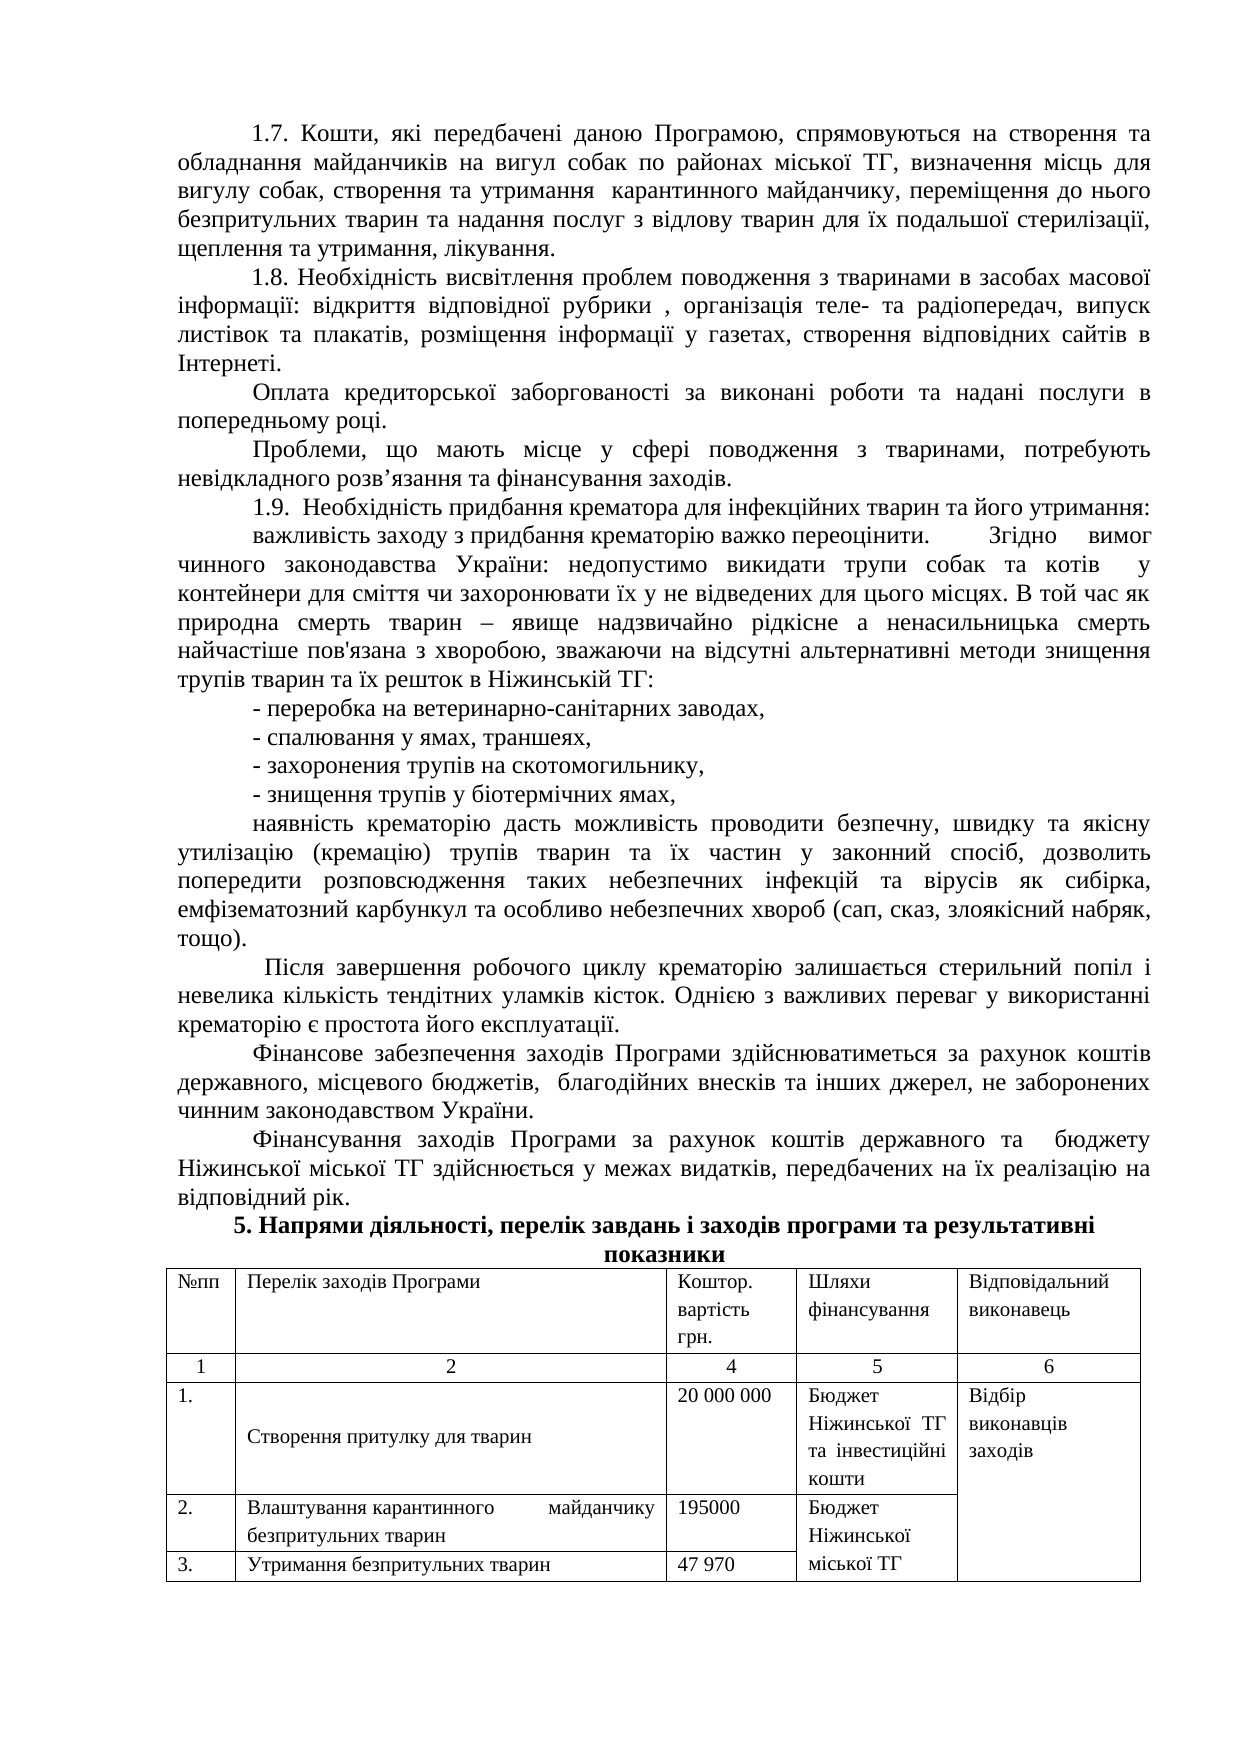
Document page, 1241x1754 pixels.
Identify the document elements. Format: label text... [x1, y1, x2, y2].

text - знищення трупів у біотермічних ямах, [177, 779, 1152, 808]
table_cell Бюджет Ніжинської ТГ та інвестиційні кошти [797, 1383, 957, 1494]
table_cell Відбір виконавців заходів [958, 1383, 1140, 1581]
table_cell Влаштування карантинного майданчику безпритульних тварин [236, 1495, 666, 1551]
table_cell 2 [236, 1354, 666, 1382]
text 5. Напрями діяльності, перелік завдань і заходів програми та результативні показники [177, 1211, 1152, 1268]
table_cell 6 [958, 1354, 1140, 1382]
text 1.9. Необхідність придбання крематора для інфекційних тварин та його утримання: [177, 492, 1152, 521]
table_header Перелік заходів Програми [236, 1269, 666, 1353]
table_cell 20 000 000 [667, 1383, 796, 1494]
table_cell 5 [797, 1354, 957, 1382]
table_cell 1 [167, 1354, 235, 1382]
table_cell [167, 1495, 235, 1551]
table_cell [167, 1552, 235, 1581]
table_header Відповідальний виконавець [958, 1269, 1140, 1353]
text важливість заходу з придбання крематорію важко переоцінити. Згідно вимог чинного законодавства України: недопустимо викидати трупи собак та котів у контейнери для сміття чи захоронювати їх у не відведених для цього місцях. В той час як природна смерть тварин – явище надзвичайно рідкісне а ненасильницька смерть найчастіше пов'язана з хворобою, зважаючи на відсутні альтернативні методи знищення трупів тварин та їх решток в Ніжинській ТГ: [177, 521, 1152, 693]
table_cell Бюджет Ніжинської міської ТГ [797, 1495, 957, 1581]
table_cell Створення притулку для тварин [236, 1383, 666, 1494]
table_header Шляхи фінансування [797, 1269, 957, 1353]
text - спалювання у ямах, траншеях, [177, 722, 1152, 751]
text - захоронения трупів на скотомогильнику, [177, 751, 1152, 779]
table_cell 195000 [667, 1495, 796, 1551]
text Проблеми, що мають місце у сфері поводження з тваринами, потребують невідкладного розв’язання та фінансування заходів. [177, 434, 1152, 492]
text Оплата кредиторської заборгованості за виконані роботи та надані послуги в попередньому році. [177, 377, 1152, 434]
text Після завершення робочого циклу крематорію залишається стерильний попіл і невелика кількість тендітних уламків кісток. Однією з важливих переваг у використанні крематорію є простота його експлуатації. [177, 952, 1152, 1038]
text 1.7. Кошти, які передбачені даною Програмою, спрямовуються на створення та обладнання майданчиків на вигул собак по районах міської ТГ, визначення місць для вигулу собак, створення та утримання карантинного майданчику, переміщення до нього безпритульних тварин та надання послуг з відлову тварин для їх подальшої стерилізації, щеплення та утримання, лікування. [177, 118, 1152, 262]
text 1.8. Необхідність висвітлення проблем поводження з тваринами в засобах масової інформації: відкриття відповідної рубрики , організація теле- та радіопередач, випуск листівок та плакатів, розміщення інформації у газетах, створення відповідних сайтів в Інтернеті. [177, 262, 1152, 377]
text Фінансове забезпечення заходів Програми здійснюватиметься за рахунок коштів державного, місцевого бюджетів, благодійних внесків та інших джерел, не заборонених чинним законодавством України. [177, 1038, 1152, 1124]
table_cell [167, 1383, 235, 1494]
text Фінансування заходів Програми за рахунок коштів державного та бюджету Ніжинської міської ТГ здійснюється у межах видатків, передбачених на їх реалізацію на відповідний рік. [177, 1124, 1152, 1211]
table_cell Утримання безпритульних тварин [236, 1552, 666, 1581]
text наявність крематорію дасть можливість проводити безпечну, швидку та якісну утилізацію (кремацію) трупів тварин та їх частин у законний спосіб, дозволить попередити розповсюдження таких небезпечних інфекцій та вірусів як сибірка, емфізематозний карбункул та особливо небезпечних хвороб (сап, сказ, злоякісний набряк, тощо). [177, 808, 1152, 952]
table_cell 4 [667, 1354, 796, 1382]
table_cell 47 970 [667, 1552, 796, 1581]
text - переробка на ветеринарно-санітарних заводах, [177, 693, 1152, 722]
table_header Коштор. вартість грн. [667, 1269, 796, 1353]
table_header №пп [167, 1269, 235, 1353]
